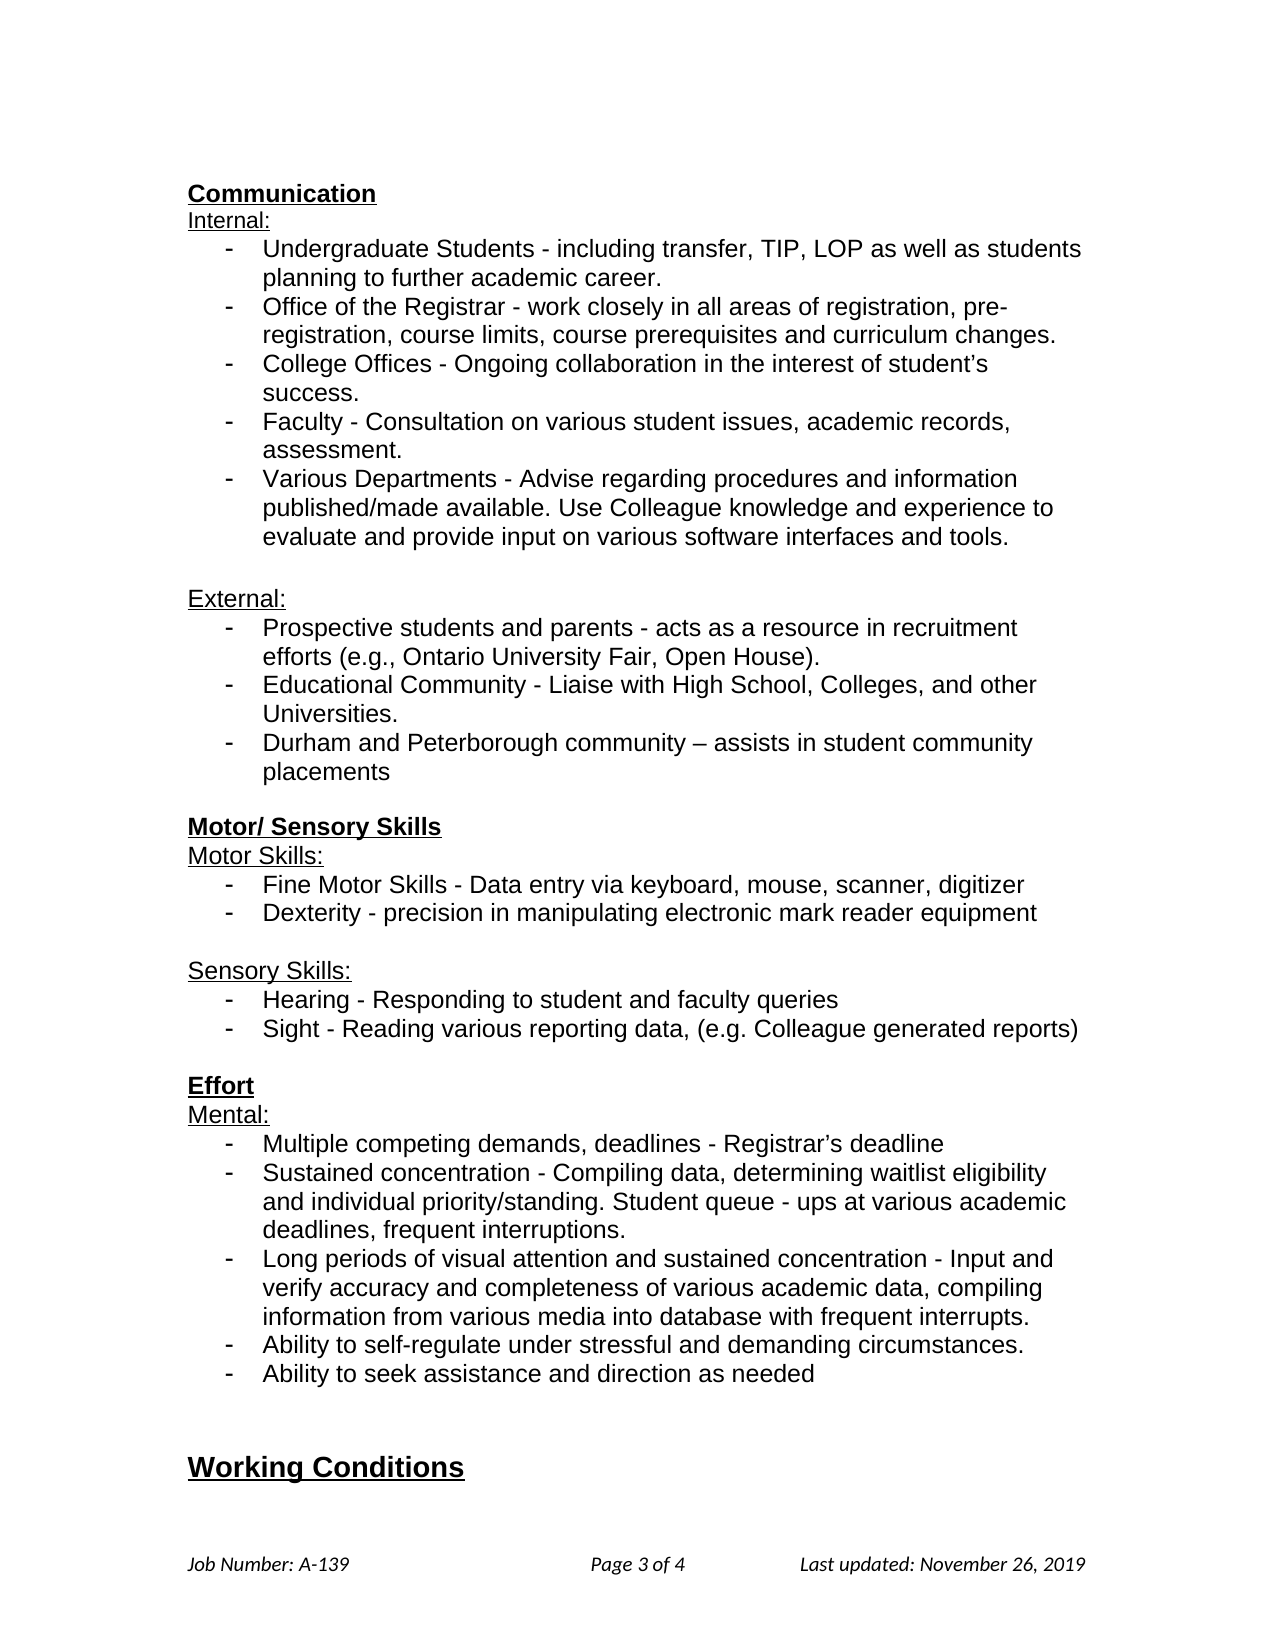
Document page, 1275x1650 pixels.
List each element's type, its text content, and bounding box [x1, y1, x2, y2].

list Sustained concentration - Compiling data, determining waitlist eligibility and individual priority/standing. Student queue - ups at various academic deadlines, frequent interruptions. [225, 1158, 1087, 1244]
text Sensory Skills: [187, 956, 1087, 985]
list Undergraduate Students - including transfer, TIP, LOP as well as students planning to further academic career. [225, 234, 1087, 291]
text Internal: [187, 207, 1087, 234]
list Various Departments - Advise regarding procedures and information published/made available. Use Colleague knowledge and experience to evaluate and provide input on various software interfaces and tools. [225, 464, 1087, 551]
list Sight - Reading various reporting data, (e.g. Colleague generated reports) [225, 1014, 1087, 1042]
list Ability to seek assistance and direction as needed [225, 1359, 1087, 1388]
list Office of the Registrar - work closely in all areas of registration, pre-registration, course limits, course prerequisites and curriculum changes. [225, 291, 1087, 349]
list Fine Motor Skills - Data entry via keyboard, mouse, scanner, digitizer [225, 869, 1087, 898]
text Communication [187, 179, 1087, 207]
text Working Conditions [187, 1450, 1087, 1484]
list Educational Community - Liaise with High School, Colleges, and other Universities. [225, 671, 1087, 728]
list Durham and Peterborough community – assists in student community placements [225, 728, 1087, 786]
list Hearing - Responding to student and faculty queries [225, 985, 1087, 1014]
list Ability to self-regulate under stressful and demanding circumstances. [225, 1330, 1087, 1359]
text Motor/ Sensory Skills [187, 812, 1087, 841]
text Motor Skills: [187, 841, 1087, 869]
list Prospective students and parents - acts as a resource in recruitment efforts (e.g., Ontario University Fair, Open House). [225, 613, 1087, 671]
list Dexterity - precision in manipulating electronic mark reader equipment [225, 898, 1087, 927]
text Effort [187, 1071, 1087, 1100]
list College Offices - Ongoing collaboration in the interest of student’s success. [225, 349, 1087, 407]
text Mental: [187, 1100, 1087, 1129]
list Multiple competing demands, deadlines - Registrar’s deadline [225, 1129, 1087, 1158]
text External: [187, 584, 1087, 613]
list Long periods of visual attention and sustained concentration - Input and verify accuracy and completeness of various academic data, compiling information from various media into database with frequent interrupts. [225, 1244, 1087, 1330]
list Faculty - Consultation on various student issues, academic records, assessment. [225, 407, 1087, 464]
